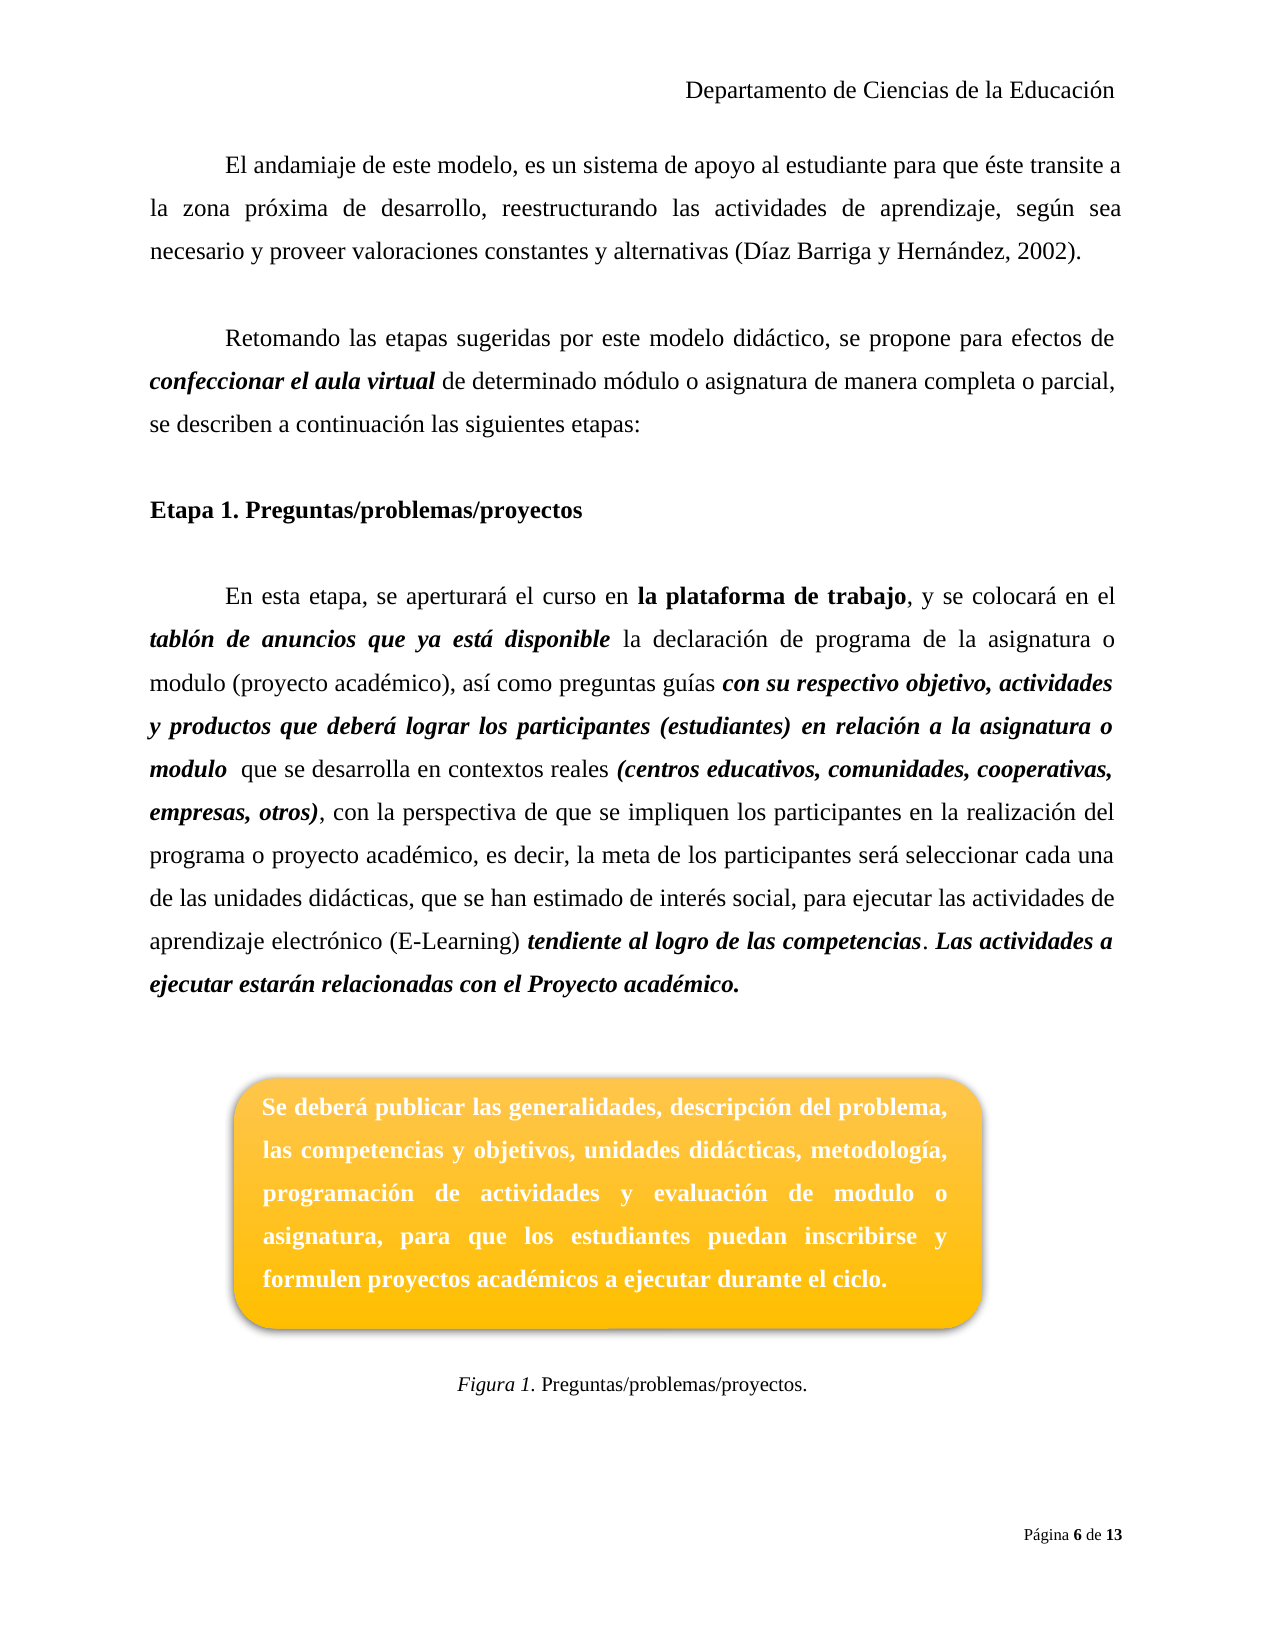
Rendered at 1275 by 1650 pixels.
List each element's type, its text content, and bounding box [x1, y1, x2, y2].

text Figura 1. Preguntas/problemas/proyectos. [150, 1372, 1115, 1396]
text En esta etapa, se aperturará el curso en la plataforma de trabajo, y se colocará en el tablón de anuncios que ya está disponible la declaración de programa de la asignatura o modulo (proyecto académico), así como preguntas guías con su respectivo objetivo, actividades y productos que deberá lograr los participantes (estudiantes) en relación a la asignatura o modulo que se desarrolla en contextos reales (centros educativos, comunidades, cooperativas, empresas, otros), con la perspectiva de que se impliquen los participantes en la realización del programa o proyecto académico, es decir, la meta de los participantes será seleccionar cada una de las unidades didácticas, que se han estimado de interés social, para ejecutar las actividades de aprendizaje electrónico (E-Learning) tendiente al logro de las competencias. Las actividades a ejecutar estarán relacionadas con el Proyecto académico. [149, 581, 1116, 998]
text El andamiaje de este modelo, es un sistema de apoyo al estudiante para que éste transite a la zona próxima de desarrollo, reestructurando las actividades de aprendizaje, según sea necesario y proveer valoraciones constantes y alternativas (Díaz Barriga y Hernández, 2002). [150, 150, 1122, 265]
text Retomando las etapas sugeridas por este modelo didáctico, se propone para efectos de confeccionar el aula virtual de determinado módulo o asignatura de manera completa o parcial, se describen a continuación las siguientes etapas: [149, 323, 1116, 438]
text Etapa 1. Preguntas/problemas/proyectos [150, 495, 1122, 524]
